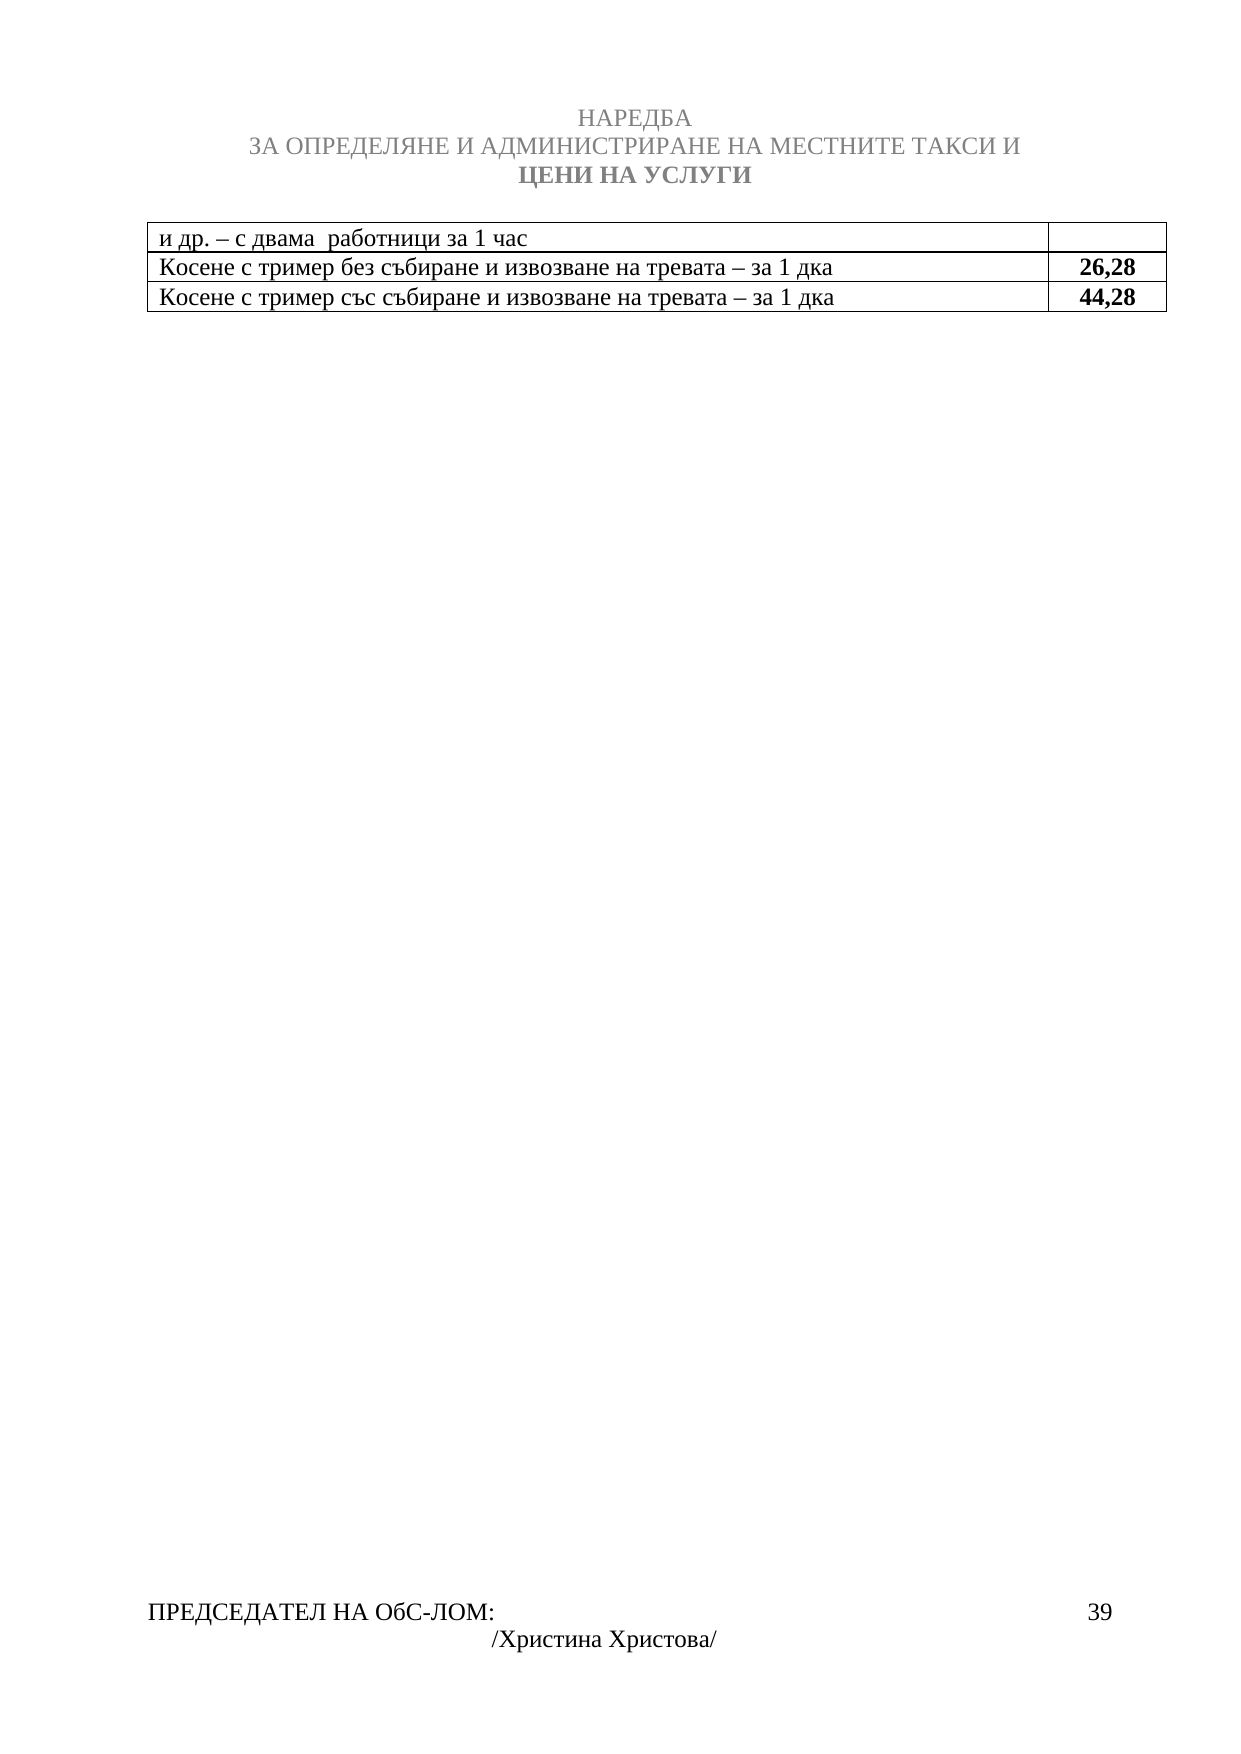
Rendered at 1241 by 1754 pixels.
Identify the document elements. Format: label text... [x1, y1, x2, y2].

table_cell Косене с тример със събиране и извозване на тревата – за 1 дка [148, 282, 1048, 311]
table_cell 26,28 [1049, 253, 1166, 281]
table_cell 44,28 [1049, 282, 1166, 311]
table_cell Косене с тример без събиране и извозване на тревата – за 1 дка [148, 253, 1048, 281]
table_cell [148, 223, 1048, 251]
table_cell 40,00 [1049, 223, 1166, 251]
